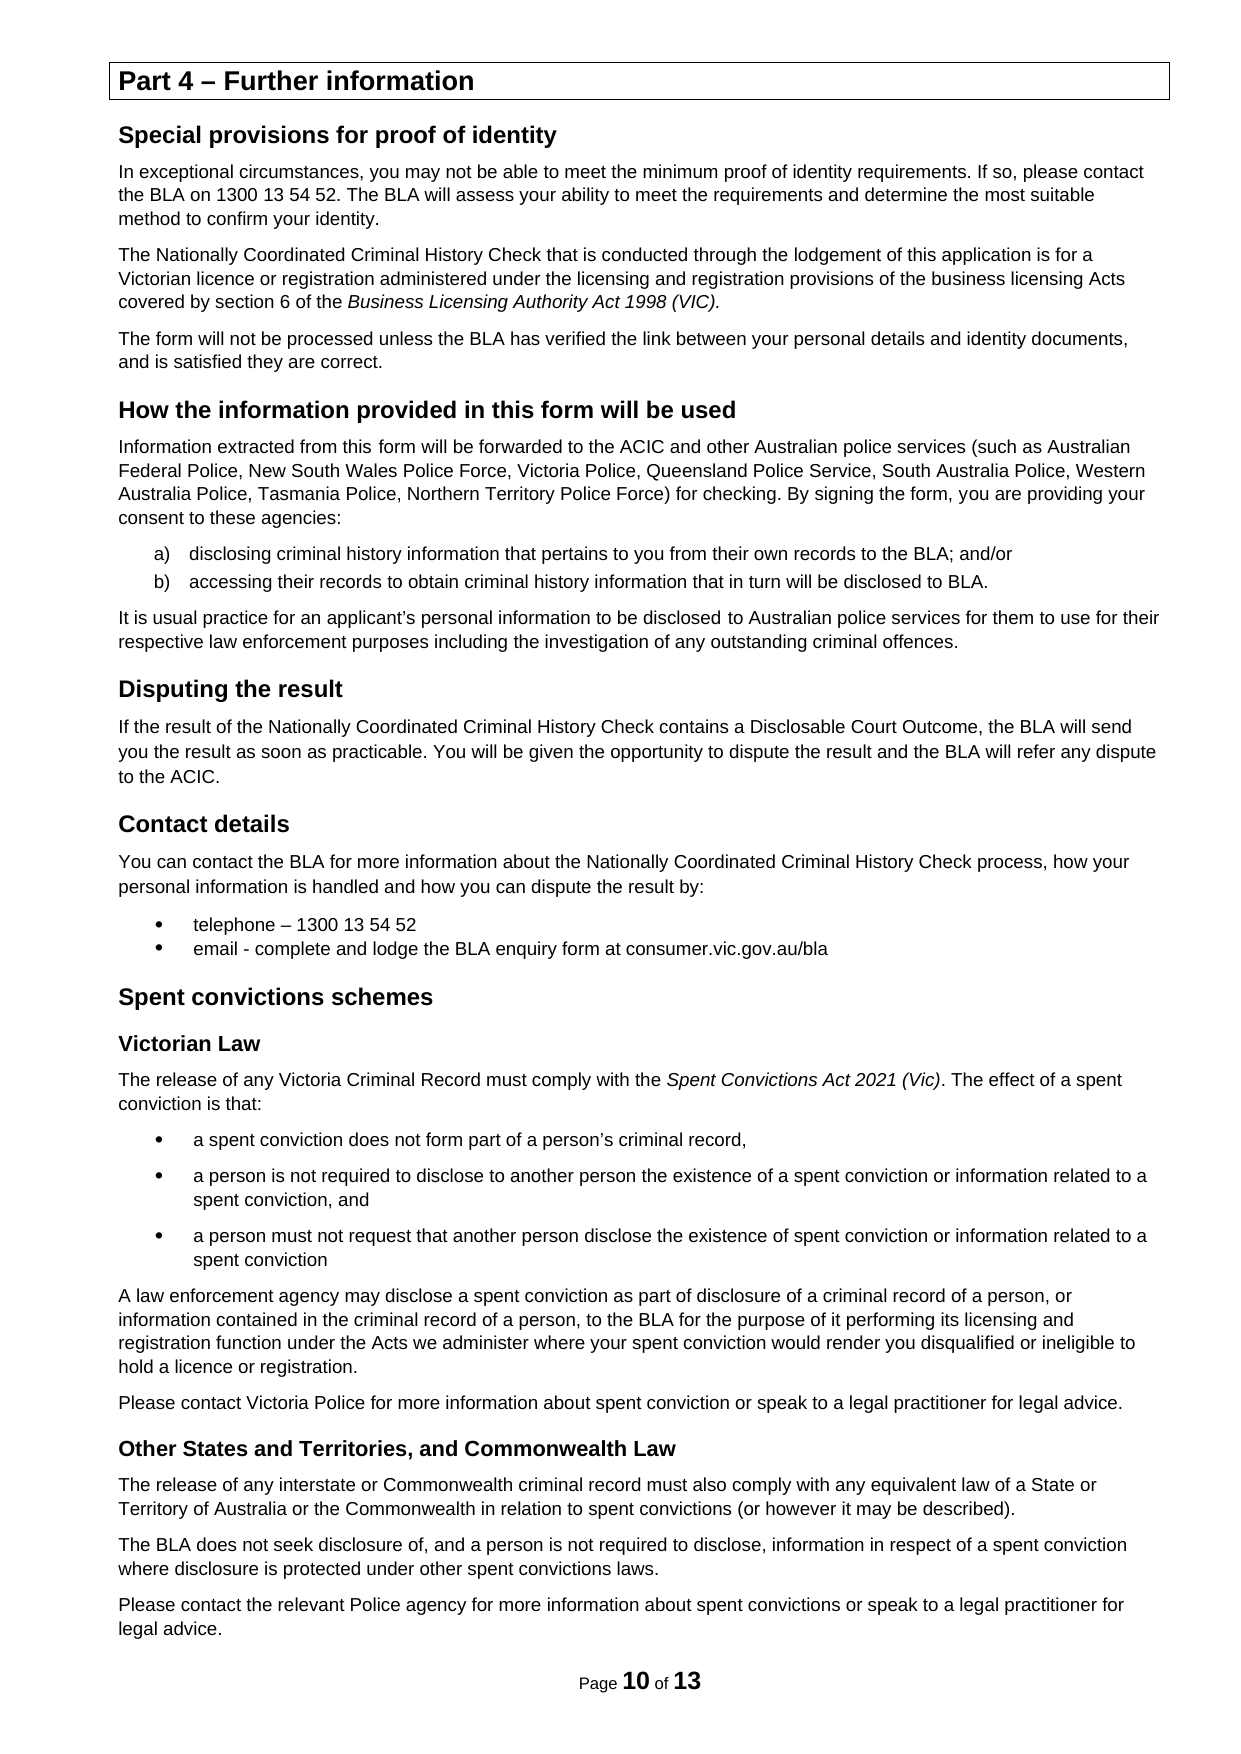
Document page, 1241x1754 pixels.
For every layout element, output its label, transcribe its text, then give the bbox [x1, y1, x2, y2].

text The BLA does not seek disclosure of, and a person is not required to disclose, information in respect of a spent conviction where disclosure is protected under other spent convictions laws. [118, 1532, 1161, 1577]
list email - complete and lodge the BLA enquiry form at consumer.vic.gov.au/bla [156, 935, 1161, 958]
list a person is not required to disclose to another person the existence of a spent conviction or information related to a spent conviction, and [156, 1163, 1161, 1209]
subtitle Part 4 – Further information [110, 60, 1169, 96]
text It is usual practice for an applicant’s personal information to be disclosed to Australian police services for them to use for their respective law enforcement purposes including the investigation of any outstanding criminal offences. [118, 604, 1161, 649]
text The release of any Victoria Criminal Record must comply with the Spent Convictions Act 2021 (Vic). The effect of a spent conviction is that: [118, 1067, 1161, 1112]
list disclosing criminal history information that pertains to you from their own records to the BLA; and/or [153, 540, 1161, 561]
subtitle Victorian Law [118, 1029, 1161, 1055]
subtitle Special provisions for proof of identity [118, 117, 1161, 145]
subtitle Contact details [118, 808, 1161, 835]
text Please contact Victoria Police for more information about spent conviction or speak to a legal practitioner for legal advice. [118, 1390, 1161, 1412]
subtitle Other States and Territories, and Commonwealth Law [118, 1435, 1161, 1460]
subtitle Spent convictions schemes [118, 981, 1161, 1009]
text If the result of the Nationally Coordinated Criminal History Check contains a Disclosable Court Outcome, the BLA will send you the result as soon as practicable. You will be given the opportunity to dispute the result and the BLA will refer any dispute to the ACIC. [118, 712, 1161, 785]
text In exceptional circumstances, you may not be able to meet the minimum proof of identity requirements. If so, please contact the BLA on 1300 13 54 52. The BLA will assess your ability to meet the requirements and determine the most suitable method to confirm your identity. [118, 157, 1161, 226]
text The release of any interstate or Commonwealth criminal record must also comply with any equivalent law of a State or Territory of Australia or the Commonwealth in relation to spent convictions (or however it may be described). [118, 1472, 1161, 1518]
text Please contact the relevant Police agency for more information about spent convictions or speak to a legal practitioner for legal advice. [118, 1592, 1161, 1637]
list a person must not request that another person disclose the existence of spent conviction or information related to a spent conviction [156, 1223, 1161, 1268]
subtitle Disputing the result [118, 672, 1161, 699]
text The form will not be processed unless the BLA has verified the link between your personal details and identity documents, and is satisfied they are correct. [118, 324, 1161, 369]
text You can contact the BLA for more information about the Nationally Coordinated Criminal History Check process, how your personal information is handled and how you can dispute the result by: [118, 848, 1161, 896]
text The Nationally Coordinated Criminal History Check that is conducted through the lodgement of this application is for a Victorian licence or registration administered under the licensing and registration provisions of the business licensing Acts covered by section 6 of the Business Licensing Authority Act 1998 (VIC). [118, 241, 1161, 310]
list accessing their records to obtain criminal history information that in turn will be disclosed to BLA. [153, 567, 1161, 589]
list a spent conviction does not form part of a person’s criminal record, [156, 1127, 1161, 1149]
text A law enforcement agency may disclose a spent conviction as part of disclosure of a criminal record of a person, or information contained in the criminal record of a person, to the BLA for the purpose of it performing its licensing and registration function under the Acts we administer where your spent conviction would render you disqualified or ineligible to hold a licence or registration. [118, 1283, 1161, 1376]
list telephone – 1300 13 54 52 [156, 910, 1161, 933]
text Information extracted from this form will be forwarded to the ACIC and other Australian police services (such as Australian Federal Police, New South Wales Police Force, Victoria Police, Queensland Police Service, South Australia Police, Western Australia Police, Tasmania Police, Northern Territory Police Force) for checking. By signing the form, you are providing your consent to these agencies: [118, 433, 1161, 525]
subtitle How the information provided in this form will be used [118, 392, 1161, 420]
